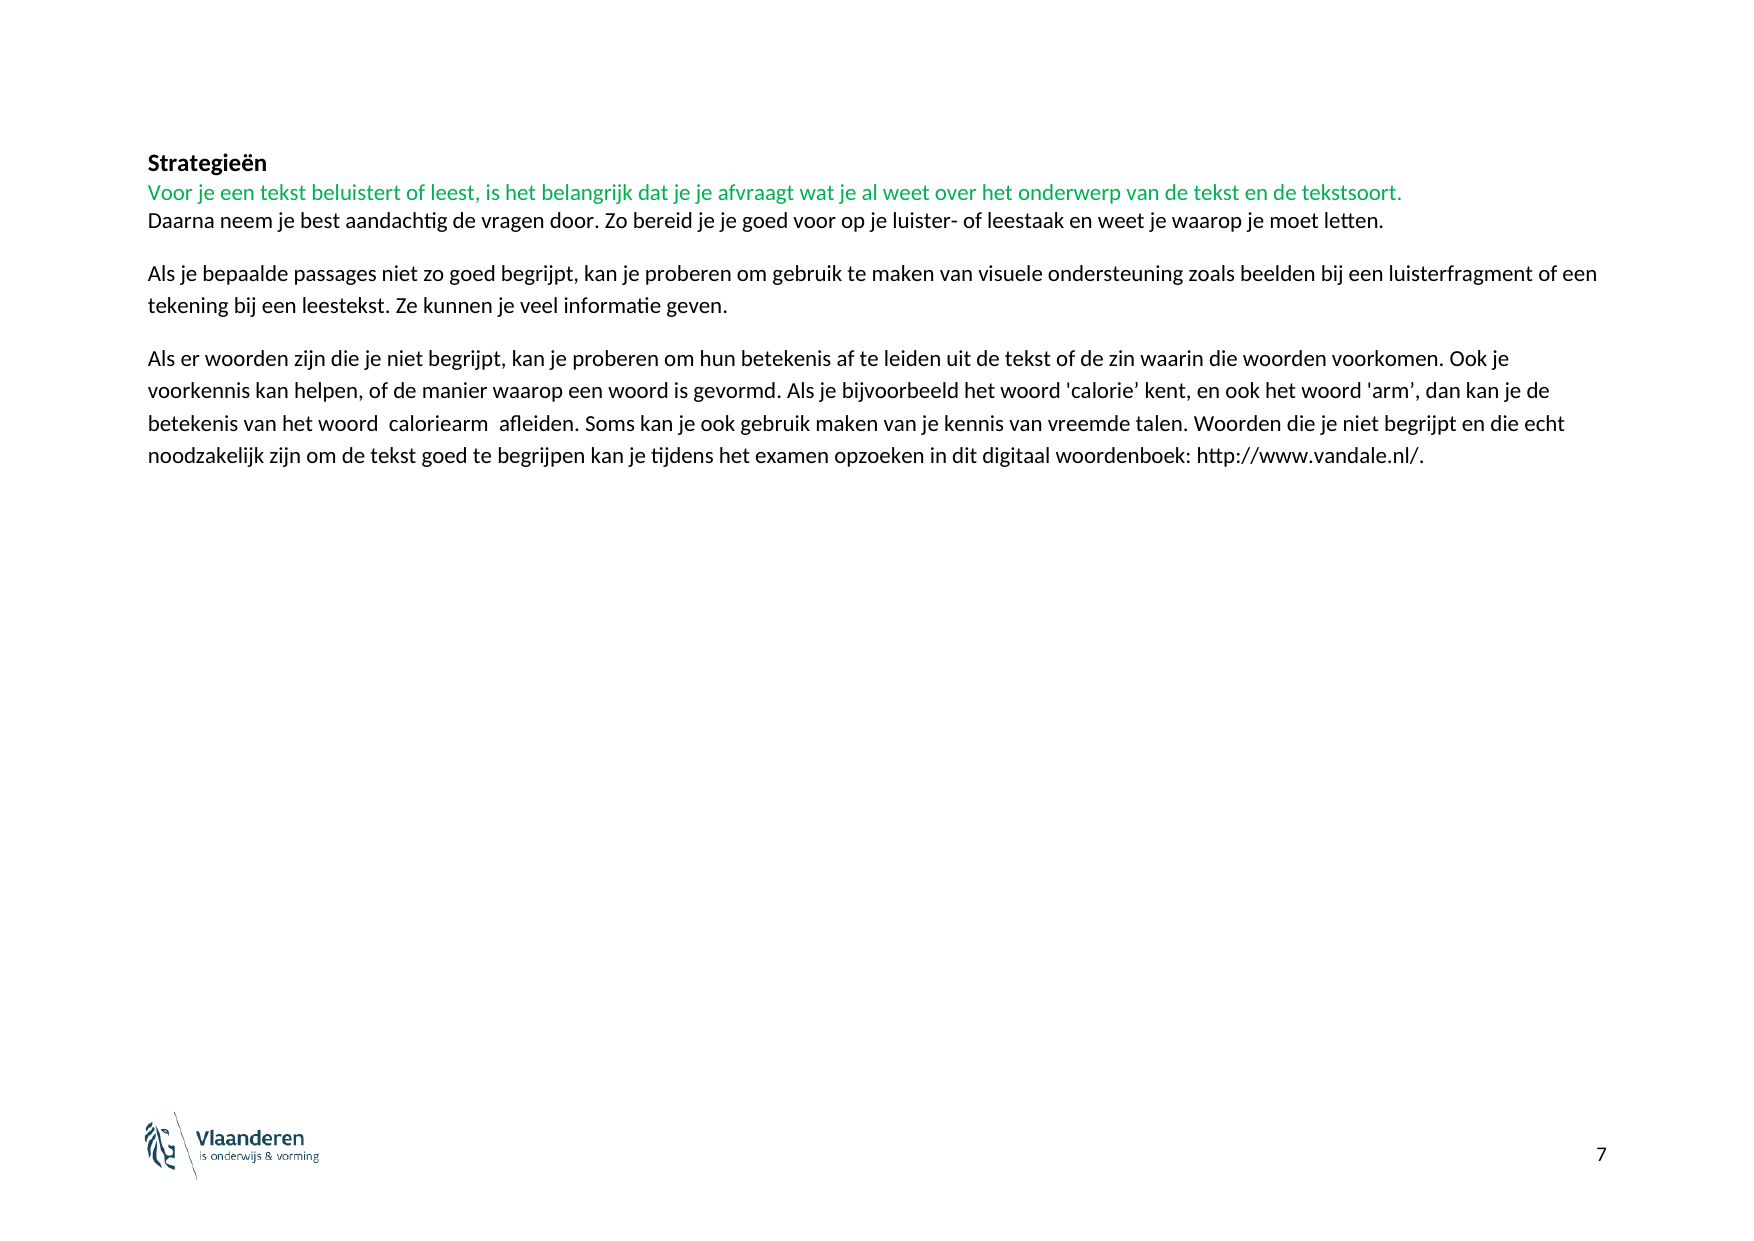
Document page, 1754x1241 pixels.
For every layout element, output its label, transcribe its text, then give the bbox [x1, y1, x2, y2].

text Als er woorden zijn die je niet begrijpt, kan je proberen om hun betekenis af te leiden uit de tekst of de zin waarin die woorden voorkomen. Ook je voorkennis kan helpen, of de manier waarop een woord is gevormd. Als je bijvoorbeeld het woord 'calorie’ kent, en ook het woord 'arm’, dan kan je de betekenis van het woord caloriearm afleiden. Soms kan je ook gebruik maken van je kennis van vreemde talen. Woorden die je niet begrijpt en die echt noodzakelijk zijn om de tekst goed te begrijpen kan je tijdens het examen opzoeken in dit digitaal woordenboek: http://www.vandale.nl/. [148, 344, 1606, 469]
picture [144, 1112, 327, 1180]
text Daarna neem je best aandachtig de vragen door. Zo bereid je je goed voor op je luister- of leestaak en weet je waarop je moet letten. [148, 206, 1606, 234]
text Als je bepaalde passages niet zo goed begrijpt, kan je proberen om gebruik te maken van visuele ondersteuning zoals beelden bij een luisterfragment of een tekening bij een leestekst. Ze kunnen je veel informatie geven. [148, 259, 1606, 319]
text Strategieën [148, 148, 1606, 178]
text Voor je een tekst beluistert of leest, is het belangrijk dat je je afvraagt wat je al weet over het onderwerp van de tekst en de tekstsoort. [148, 178, 1606, 206]
